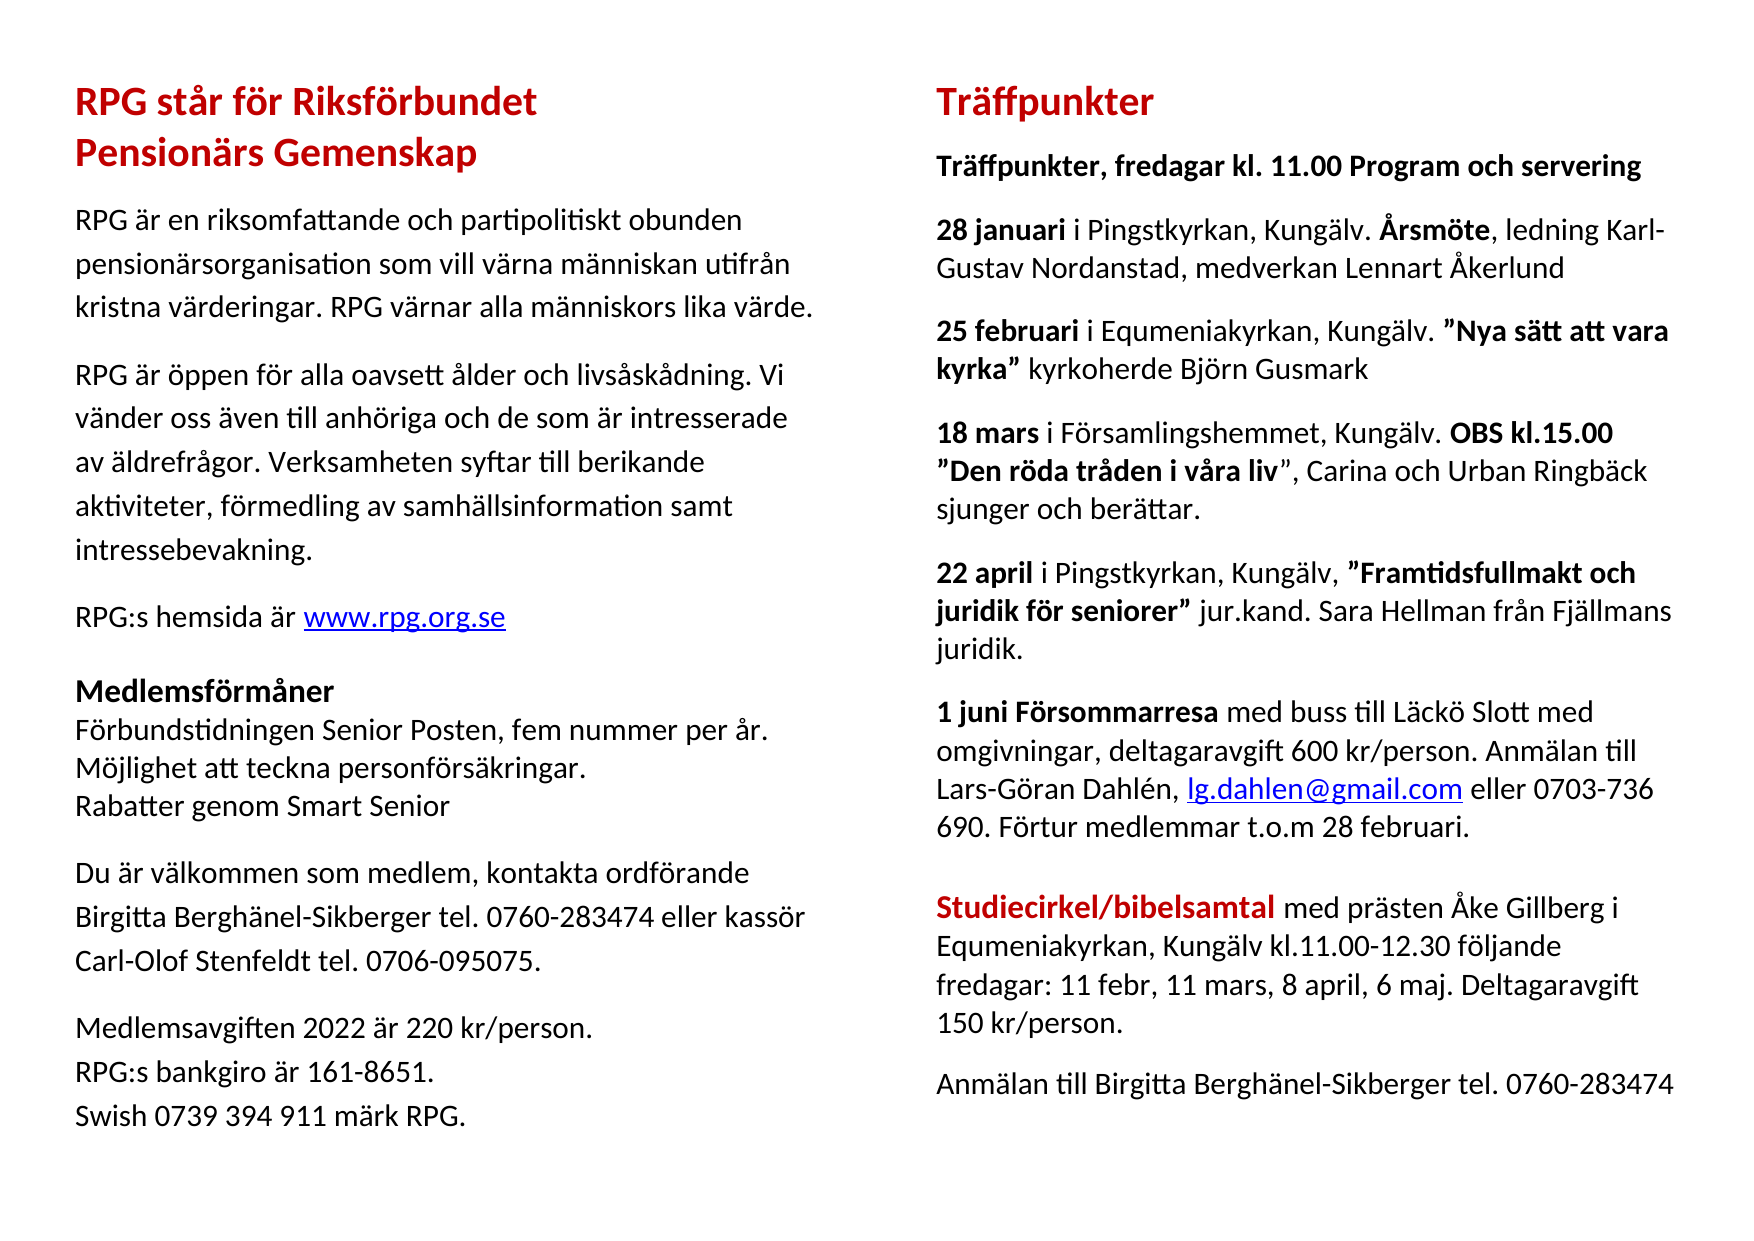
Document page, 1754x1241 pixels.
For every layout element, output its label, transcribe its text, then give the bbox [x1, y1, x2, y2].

text Anmälan till Birgitta Berghänel-Sikberger tel. 0760-283474 [936, 1064, 1679, 1102]
text 1 juni Försommarresa med buss till Läckö Slott med omgivningar, deltagaravgift 600 kr/person. Anmälan till Lars-Göran Dahlén, lg.dahlen@gmail.com eller 0703-736 690. Förtur medlemmar t.o.m 28 februari. [936, 693, 1679, 845]
text Medlemsförmåner [75, 669, 818, 710]
text Pensionärs Gemenskap [75, 126, 818, 177]
text RPG:s bankgiro är 161-8651. [75, 1052, 818, 1090]
text 25 februari i Equmeniakyrkan, Kungälv. ”Nya sätt att vara kyrka” kyrkoherde Björn Gusmark [936, 311, 1679, 388]
text 28 januari i Pingstkyrkan, Kungälv. Årsmöte, ledning Karl-Gustav Nordanstad, medverkan Lennart Åkerlund [936, 210, 1679, 286]
text Förbundstidningen Senior Posten, fem nummer per år. Möjlighet att teckna personförsäkringar. [75, 710, 818, 787]
text RPG:s hemsida är www.rpg.org.se [75, 597, 818, 635]
text Studiecirkel/bibelsamtal med prästen Åke Gillberg i Equmeniakyrkan, Kungälv kl.11.00-12.30 följande fredagar: 11 febr, 11 mars, 8 april, 6 maj. Deltagaravgift 150 kr/person. [936, 886, 1679, 1041]
text RPG är en riksomfattande och partipolitiskt obunden pensionärsorganisation som vill värna människan utifrån kristna värderingar. RPG värnar alla människors lika värde. [75, 200, 818, 326]
text RPG är öppen för alla oavsett ålder och livsåskådning. Vi vänder oss även till anhöriga och de som är intresserade av äldrefrågor. Verksamheten syftar till berikande aktiviteter, förmedling av samhällsinformation samt intressebevakning. [75, 354, 818, 568]
text Medlemsavgiften 2022 är 220 kr/person. [75, 1008, 818, 1046]
text Du är välkommen som medlem, kontakta ordförande Birgitta Berghänel-Sikberger tel. 0760-283474 eller kassör Carl-Olof Stenfeldt tel. 0706-095075. [75, 854, 818, 979]
text RPG står för Riksförbundet [75, 75, 818, 126]
text Swish 0739 394 911 märk RPG. [75, 1096, 818, 1134]
text Rabatter genom Smart Senior [75, 787, 818, 825]
text 18 mars i Församlingshemmet, Kungälv. OBS kl.15.00 ”Den röda tråden i våra liv”, Carina och Urban Ringbäck sjunger och berättar. [936, 413, 1679, 527]
text Träffpunkter [936, 75, 1679, 126]
text Träffpunkter, fredagar kl. 11.00 Program och servering [936, 146, 1679, 184]
text 22 april i Pingstkyrkan, Kungälv, ”Framtidsfullmakt och juridik för seniorer” jur.kand. Sara Hellman från Fjällmans juridik. [936, 553, 1679, 667]
